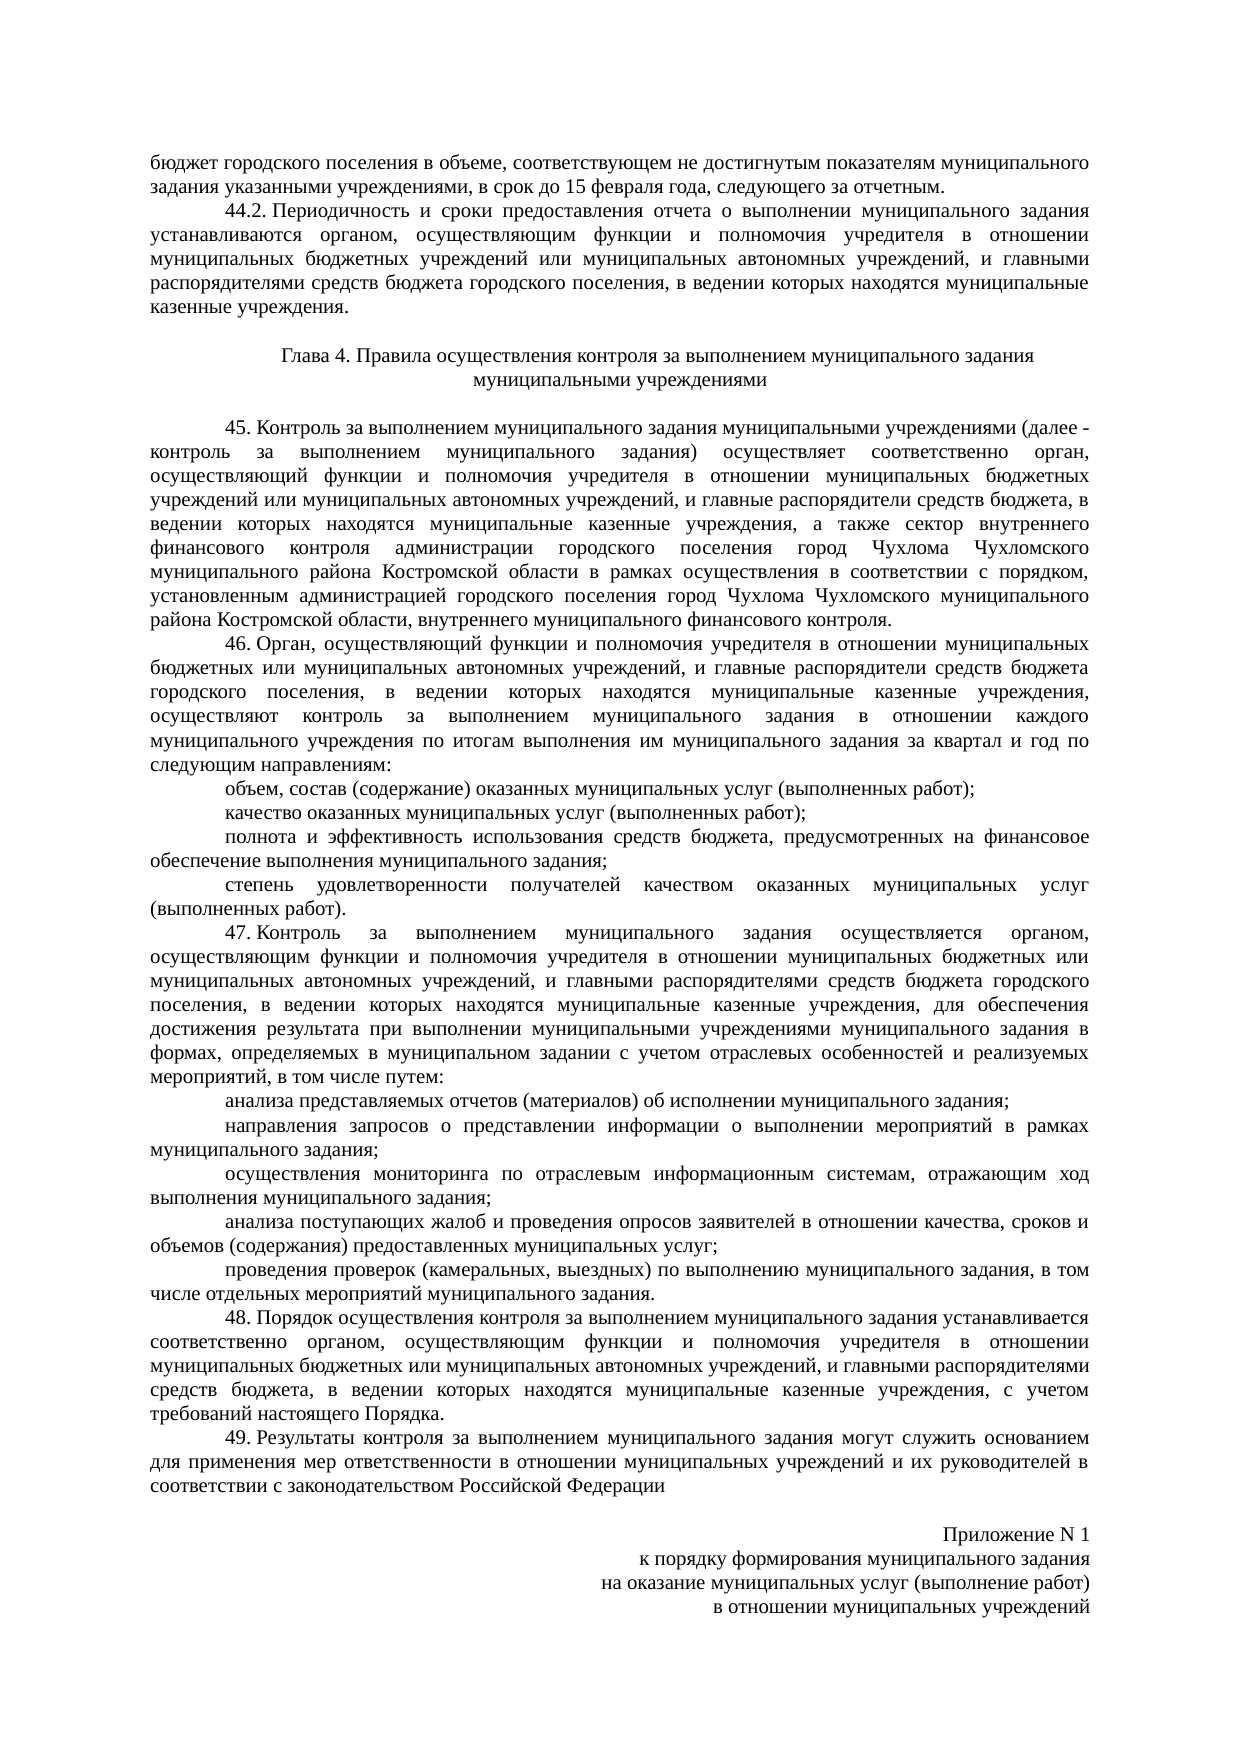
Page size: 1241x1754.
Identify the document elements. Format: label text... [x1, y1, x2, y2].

text 47. Контроль за выполнением муниципального задания осуществляется органом, осуществляющим функции и полномочия учредителя в отношении муниципальных бюджетных или муниципальных автономных учреждений, и главными распорядителями средств бюджета городского поселения, в ведении которых находятся муниципальные казенные учреждения, для обеспечения достижения результата при выполнении муниципальными учреждениями муниципального задания в формах, определяемых в муниципальном задании с учетом отраслевых особенностей и реализуемых мероприятий, в том числе путем: [150, 920, 1090, 1088]
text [150, 150, 1090, 198]
text степень удовлетворенности получателей качеством оказанных муниципальных услуг (выполненных работ). [150, 872, 1090, 920]
text 48. Порядок осуществления контроля за выполнением муниципального задания устанавливается соответственно органом, осуществляющим функции и полномочия учредителя в отношении муниципальных бюджетных или муниципальных автономных учреждений, и главными распорядителями средств бюджета, в ведении которых находятся муниципальные казенные учреждения, с учетом требований настоящего Порядка. [150, 1305, 1090, 1425]
text Глава 4. Правила осуществления контроля за выполнением муниципального задания муниципальными учреждениями [150, 342, 1090, 391]
text Приложение N 1 [150, 1522, 1090, 1546]
text направления запросов о представлении информации о выполнении мероприятий в рамках муниципального задания; [150, 1112, 1090, 1161]
text объем, состав (содержание) оказанных муниципальных услуг (выполненных работ); [150, 776, 1090, 800]
text 49. Результаты контроля за выполнением муниципального задания могут служить основанием для применения мер ответственности в отношении муниципальных учреждений и их руководителей в соответствии с законодательством Российской Федерации [150, 1425, 1090, 1497]
text 44.2. Периодичность и сроки предоставления отчета о выполнении муниципального задания устанавливаются органом, осуществляющим функции и полномочия учредителя в отношении муниципальных бюджетных учреждений или муниципальных автономных учреждений, и главными распорядителями средств бюджета городского поселения, в ведении которых находятся муниципальные казенные учреждения. [150, 198, 1090, 318]
text полнота и эффективность использования средств бюджета, предусмотренных на финансовое обеспечение выполнения муниципального задания; [150, 824, 1090, 872]
text качество оказанных муниципальных услуг (выполненных работ); [150, 800, 1090, 824]
text анализа представляемых отчетов (материалов) об исполнении муниципального задания; [150, 1088, 1090, 1112]
text осуществления мониторинга по отраслевым информационным системам, отражающим ход выполнения муниципального задания; [150, 1161, 1090, 1209]
text к порядку формирования муниципального задания [150, 1546, 1090, 1570]
text на оказание муниципальных услуг (выполнение работ) [150, 1570, 1090, 1594]
text анализа поступающих жалоб и проведения опросов заявителей в отношении качества, сроков и объемов (содержания) предоставленных муниципальных услуг; [150, 1209, 1090, 1257]
text в отношении муниципальных учреждений [150, 1594, 1090, 1618]
text 45. Контроль за выполнением муниципального задания муниципальными учреждениями (далее - контроль за выполнением муниципального задания) осуществляет соответственно орган, осуществляющий функции и полномочия учредителя в отношении муниципальных бюджетных учреждений или муниципальных автономных учреждений, и главные распорядители средств бюджета, в ведении которых находятся муниципальные казенные учреждения, а также сектор внутреннего финансового контроля администрации городского поселения город Чухлома Чухломского муниципального района Костромской области в рамках осуществления в соответствии с порядком, установленным администрацией городского поселения город Чухлома Чухломского муниципального района Костромской области, внутреннего муниципального финансового контроля. [150, 415, 1090, 631]
text 46. Орган, осуществляющий функции и полномочия учредителя в отношении муниципальных бюджетных или муниципальных автономных учреждений, и главные распорядители средств бюджета городского поселения, в ведении которых находятся муниципальные казенные учреждения, осуществляют контроль за выполнением муниципального задания в отношении каждого муниципального учреждения по итогам выполнения им муниципального задания за квартал и год по следующим направлениям: [150, 631, 1090, 776]
text проведения проверок (камеральных, выездных) по выполнению муниципального задания, в том числе отдельных мероприятий муниципального задания. [150, 1257, 1090, 1305]
